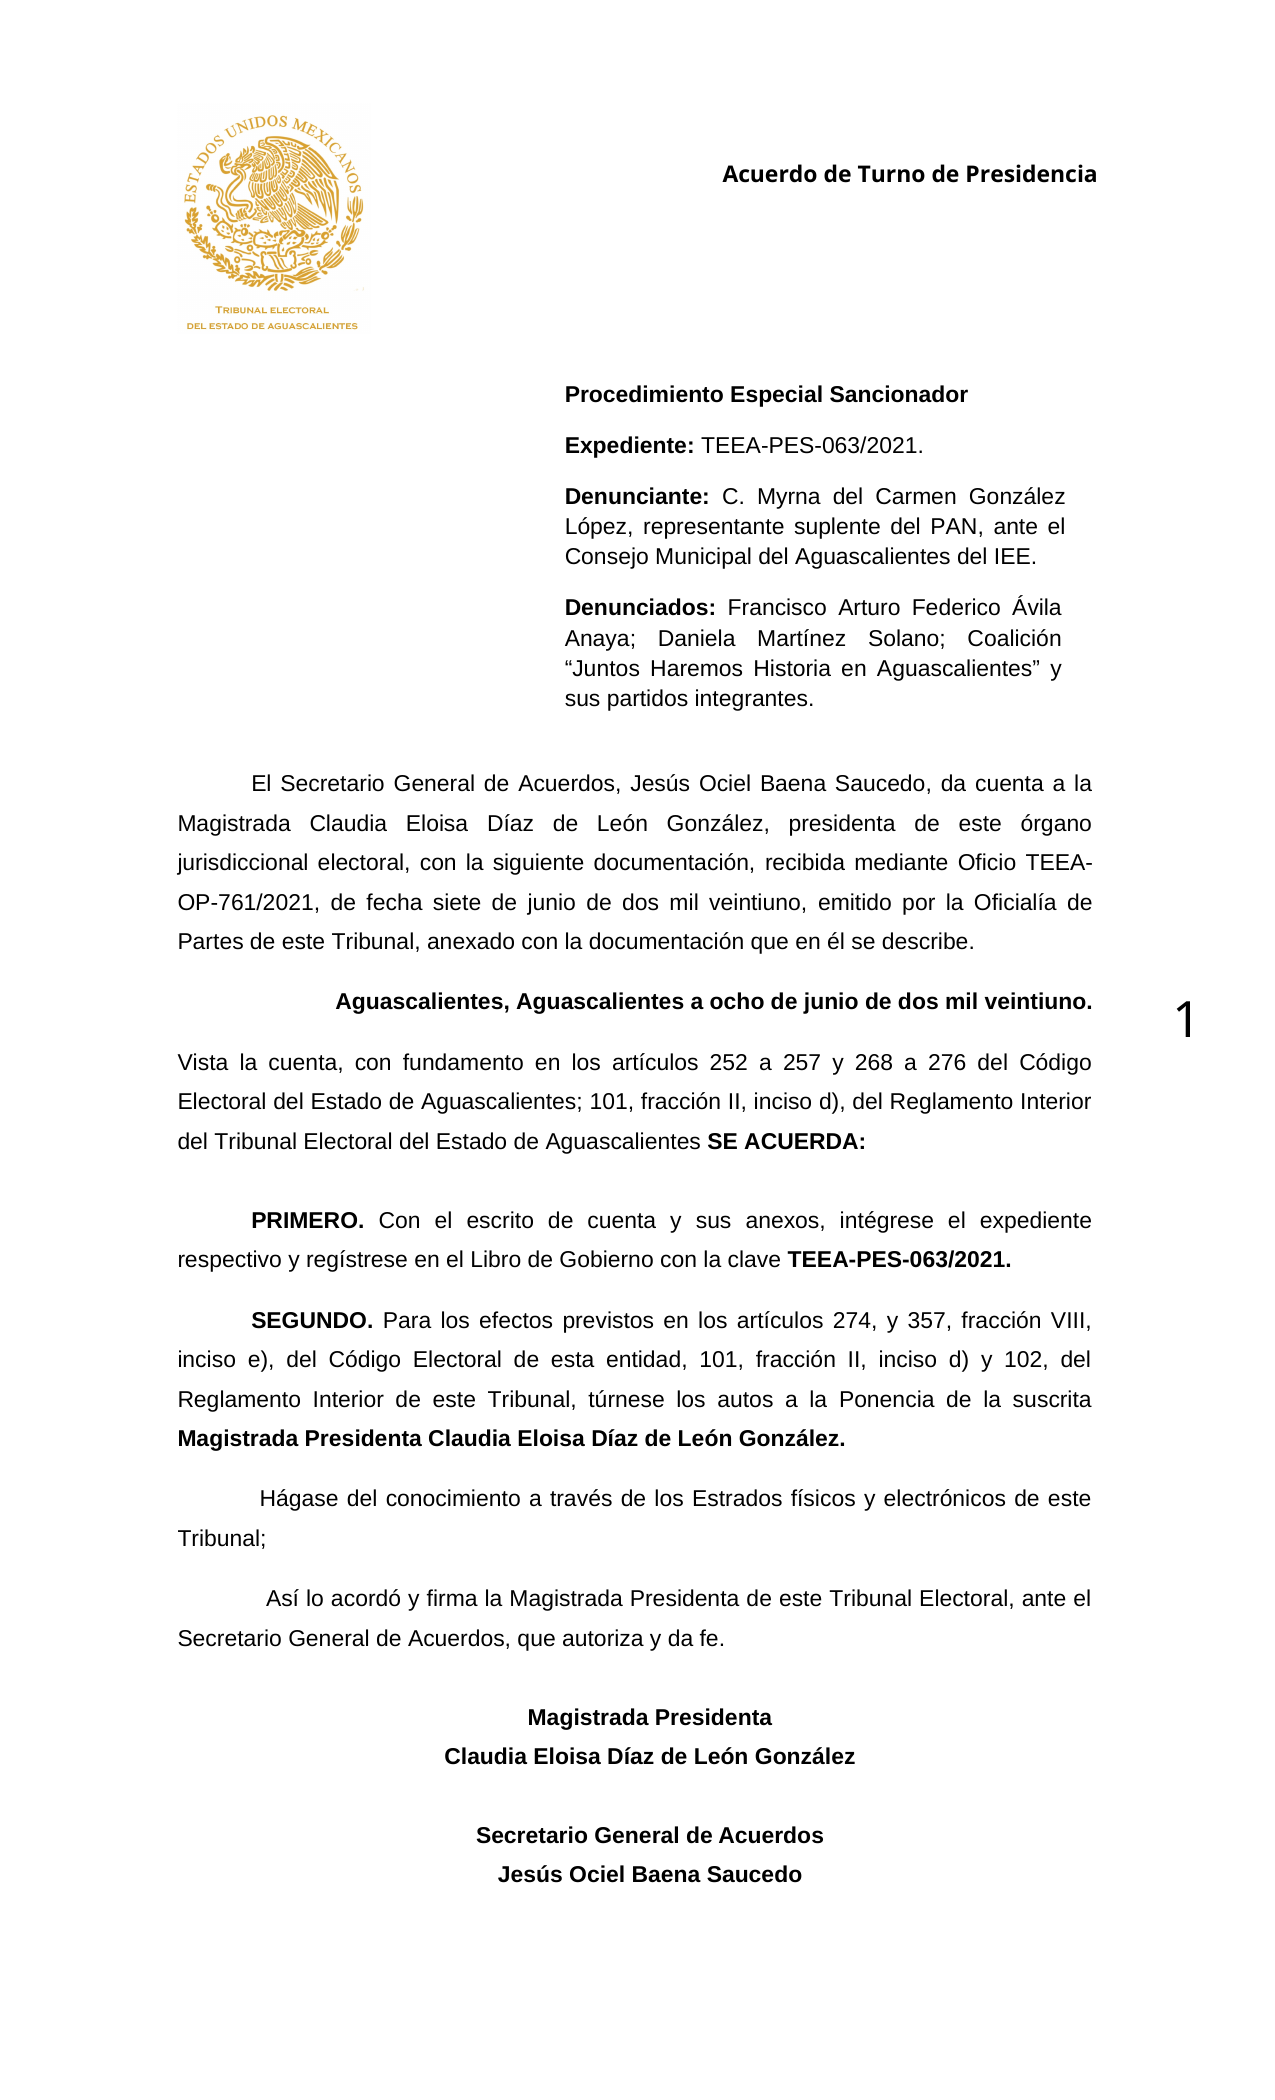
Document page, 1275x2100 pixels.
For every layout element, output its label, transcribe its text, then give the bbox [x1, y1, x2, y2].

text Hágase del conocimiento a través de los Estrados físicos y electrónicos de este Tribunal; [177, 1485, 1093, 1551]
text Jesús Ociel Baena Saucedo [207, 1861, 1093, 1888]
text Magistrada Presidenta [207, 1703, 1093, 1730]
text Secretario General de Acuerdos [207, 1822, 1093, 1848]
picture [177, 103, 371, 334]
text Aguascalientes, Aguascalientes a ocho de junio de dos mil veintiuno. [177, 988, 1093, 1015]
text SEGUNDO. Para los efectos previstos en los artículos 274, y 357, fracción VIII, inciso e), del Código Electoral de esta entidad, 101, fracción II, inciso d) y 102, del Reglamento Interior de este Tribunal, túrnese los autos a la Ponencia de la suscrita Magistrada Presidenta Claudia Eloisa Díaz de León González. [177, 1307, 1093, 1451]
text PRIMERO. Con el escrito de cuenta y sus anexos, intégrese el expediente respectivo y regístrese en el Libro de Gobierno con la clave TEEA-PES-063/2021. [177, 1207, 1093, 1273]
text Claudia Eloisa Díaz de León González [207, 1743, 1093, 1769]
text El Secretario General de Acuerdos, Jesús Ociel Baena Saucedo, da cuenta a la Magistrada Claudia Eloisa Díaz de León González, presidenta de este órgano jurisdiccional electoral, con la siguiente documentación, recibida mediante Oficio TEEA-OP-761/2021, de fecha siete de junio de dos mil veintiuno, emitido por la Oficialía de Partes de este Tribunal, anexado con la documentación que en él se describe. [177, 770, 1093, 954]
text Vista la cuenta, con fundamento en los artículos 252 a 257 y 268 a 276 del Código Electoral del Estado de Aguascalientes; 101, fracción II, inciso d), del Reglamento Interior del Tribunal Electoral del Estado de Aguascalientes SE ACUERDA: [177, 1049, 1093, 1154]
text Así lo acordó y firma la Magistrada Presidenta de este Tribunal Electoral, ante el Secretario General de Acuerdos, que autoriza y da fe. [177, 1585, 1093, 1651]
